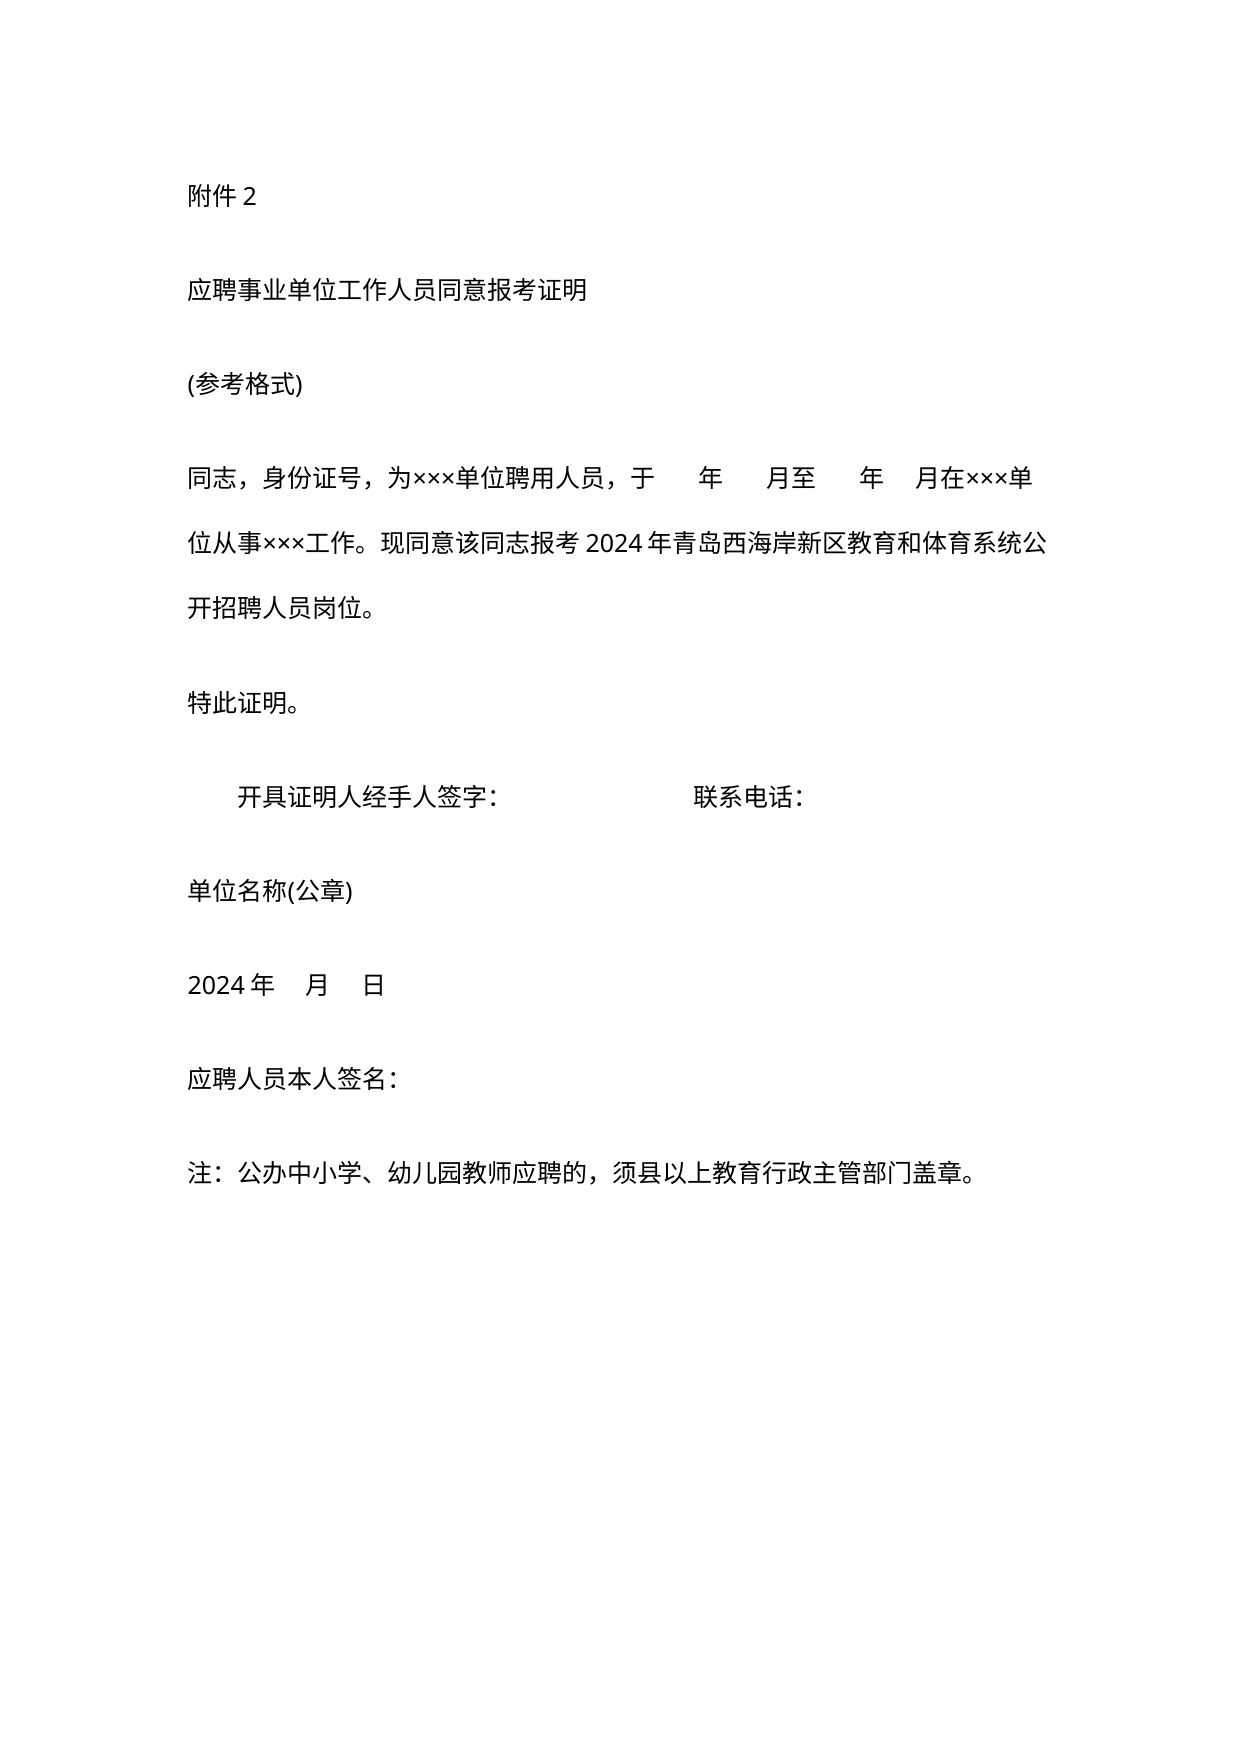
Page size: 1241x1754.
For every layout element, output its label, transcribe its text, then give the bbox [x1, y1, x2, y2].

text (参考格式) [187, 350, 1053, 415]
text 附件2 [187, 162, 1053, 227]
text 同志，身份证号，为×××单位聘用人员，于 年 月至 年 月在×××单位从事×××工作。现同意该同志报考2024年青岛西海岸新区教育和体育系统公开招聘人员岗位。 [187, 444, 1053, 639]
text 单位名称(公章) [187, 857, 1053, 922]
text 特此证明。 [187, 669, 1053, 734]
text 注：公办中小学、幼儿园教师应聘的，须县以上教育行政主管部门盖章。 [187, 1139, 1053, 1204]
text 开具证明人经手人签字： 联系电话： [187, 763, 1053, 828]
text 2024年 月 日 [187, 951, 1053, 1016]
text 应聘事业单位工作人员同意报考证明 [187, 256, 1053, 321]
text 应聘人员本人签名： [187, 1045, 1053, 1110]
